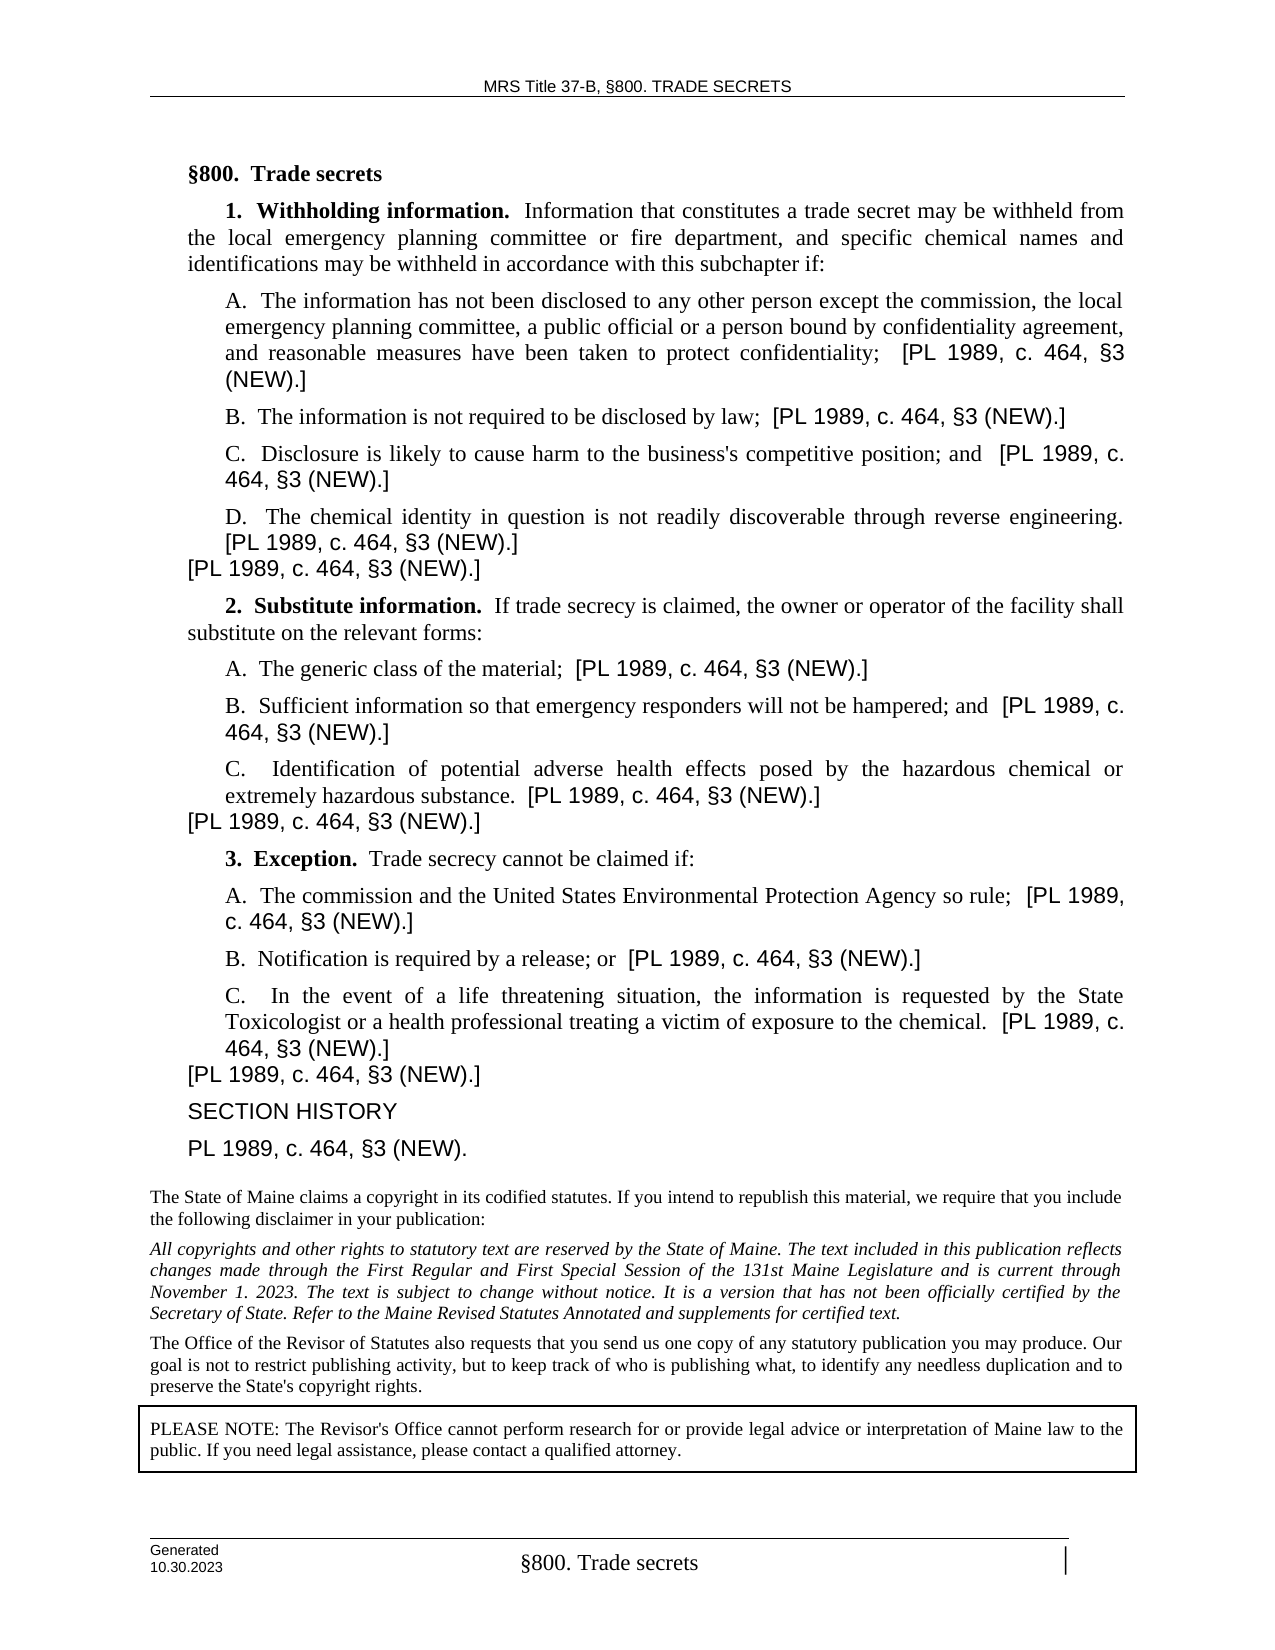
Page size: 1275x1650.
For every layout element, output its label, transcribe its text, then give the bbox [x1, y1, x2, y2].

text 3. Exception. Trade secrecy cannot be claimed if: [187, 845, 1125, 871]
text 2. Substitute information. If trade secrecy is claimed, the owner or operator of the facility shall substitute on the relevant forms: [187, 592, 1125, 645]
text PL 1989, c. 464, §3 (NEW). [187, 1134, 1125, 1161]
text [PL 1989, c. 464, §3 (NEW).] [187, 1061, 1125, 1087]
text C. In the event of a life threatening situation, the information is requested by the State Toxicologist or a health professional treating a victim of exposure to the chemical. [PL 1989, c. 464, §3 (NEW).] [225, 982, 1125, 1061]
text 1. Withholding information. Information that constitutes a trade secret may be withheld from the local emergency planning committee or fire department, and specific chemical names and identifications may be withheld in accordance with this subchapter if: [187, 197, 1125, 276]
text A. The information has not been disclosed to any other person except the commission, the local emergency planning committee, a public official or a person bound by confidentiality agreement, and reasonable measures have been taken to protect confidentiality; [PL 1989, c. 464, §3 (NEW).] [225, 287, 1125, 392]
text D. The chemical identity in question is not readily discoverable through reverse engineering. [PL 1989, c. 464, §3 (NEW).] [225, 503, 1125, 555]
text All copyrights and other rights to statutory text are reserved by the State of Maine. The text included in this publication reflects changes made through the First Regular and First Special Session of the 131st Maine Legislature and is current through November 1. 2023 . The text is subject to change without notice. It is a version that has not been officially certified by the Secretary of State. Refer to the Maine Revised Statutes Annotated and supplements for certified text. [150, 1237, 1125, 1324]
text PLEASE NOTE: The Revisor's Office cannot perform research for or provide legal advice or interpretation of Maine law to the public. If you need legal assistance, please contact a qualified attorney. [140, 1407, 1135, 1471]
text B. The information is not required to be disclosed by law; [PL 1989, c. 464, §3 (NEW).] [225, 403, 1125, 429]
text B. Sufficient information so that emergency responders will not be hampered; and [PL 1989, c. 464, §3 (NEW).] [225, 692, 1125, 745]
text The State of Maine claims a copyright in its codified statutes. If you intend to republish this material, we require that you include the following disclaimer in your publication: [150, 1186, 1125, 1229]
text A. The commission and the United States Environmental Protection Agency so rule; [PL 1989, c. 464, §3 (NEW).] [225, 882, 1125, 934]
text [PL 1989, c. 464, §3 (NEW).] [187, 808, 1125, 834]
text The Office of the Revisor of Statutes also requests that you send us one copy of any statutory publication you may produce. Our goal is not to restrict publishing activity, but to keep track of who is publishing what, to identify any needless duplication and to preserve the State's copyright rights. [150, 1332, 1125, 1397]
text B. Notification is required by a release; or [PL 1989, c. 464, §3 (NEW).] [225, 945, 1125, 971]
text §800. Trade secrets [187, 160, 1125, 187]
text [PL 1989, c. 464, §3 (NEW).] [187, 555, 1125, 582]
text SECTION HISTORY [187, 1098, 1125, 1124]
text C. Identification of potential adverse health effects posed by the hazardous chemical or extremely hazardous substance. [PL 1989, c. 464, §3 (NEW).] [225, 755, 1125, 808]
text A. The generic class of the material; [PL 1989, c. 464, §3 (NEW).] [225, 655, 1125, 682]
text C. Disclosure is likely to cause harm to the business's competitive position; and [PL 1989, c. 464, §3 (NEW).] [225, 439, 1125, 492]
